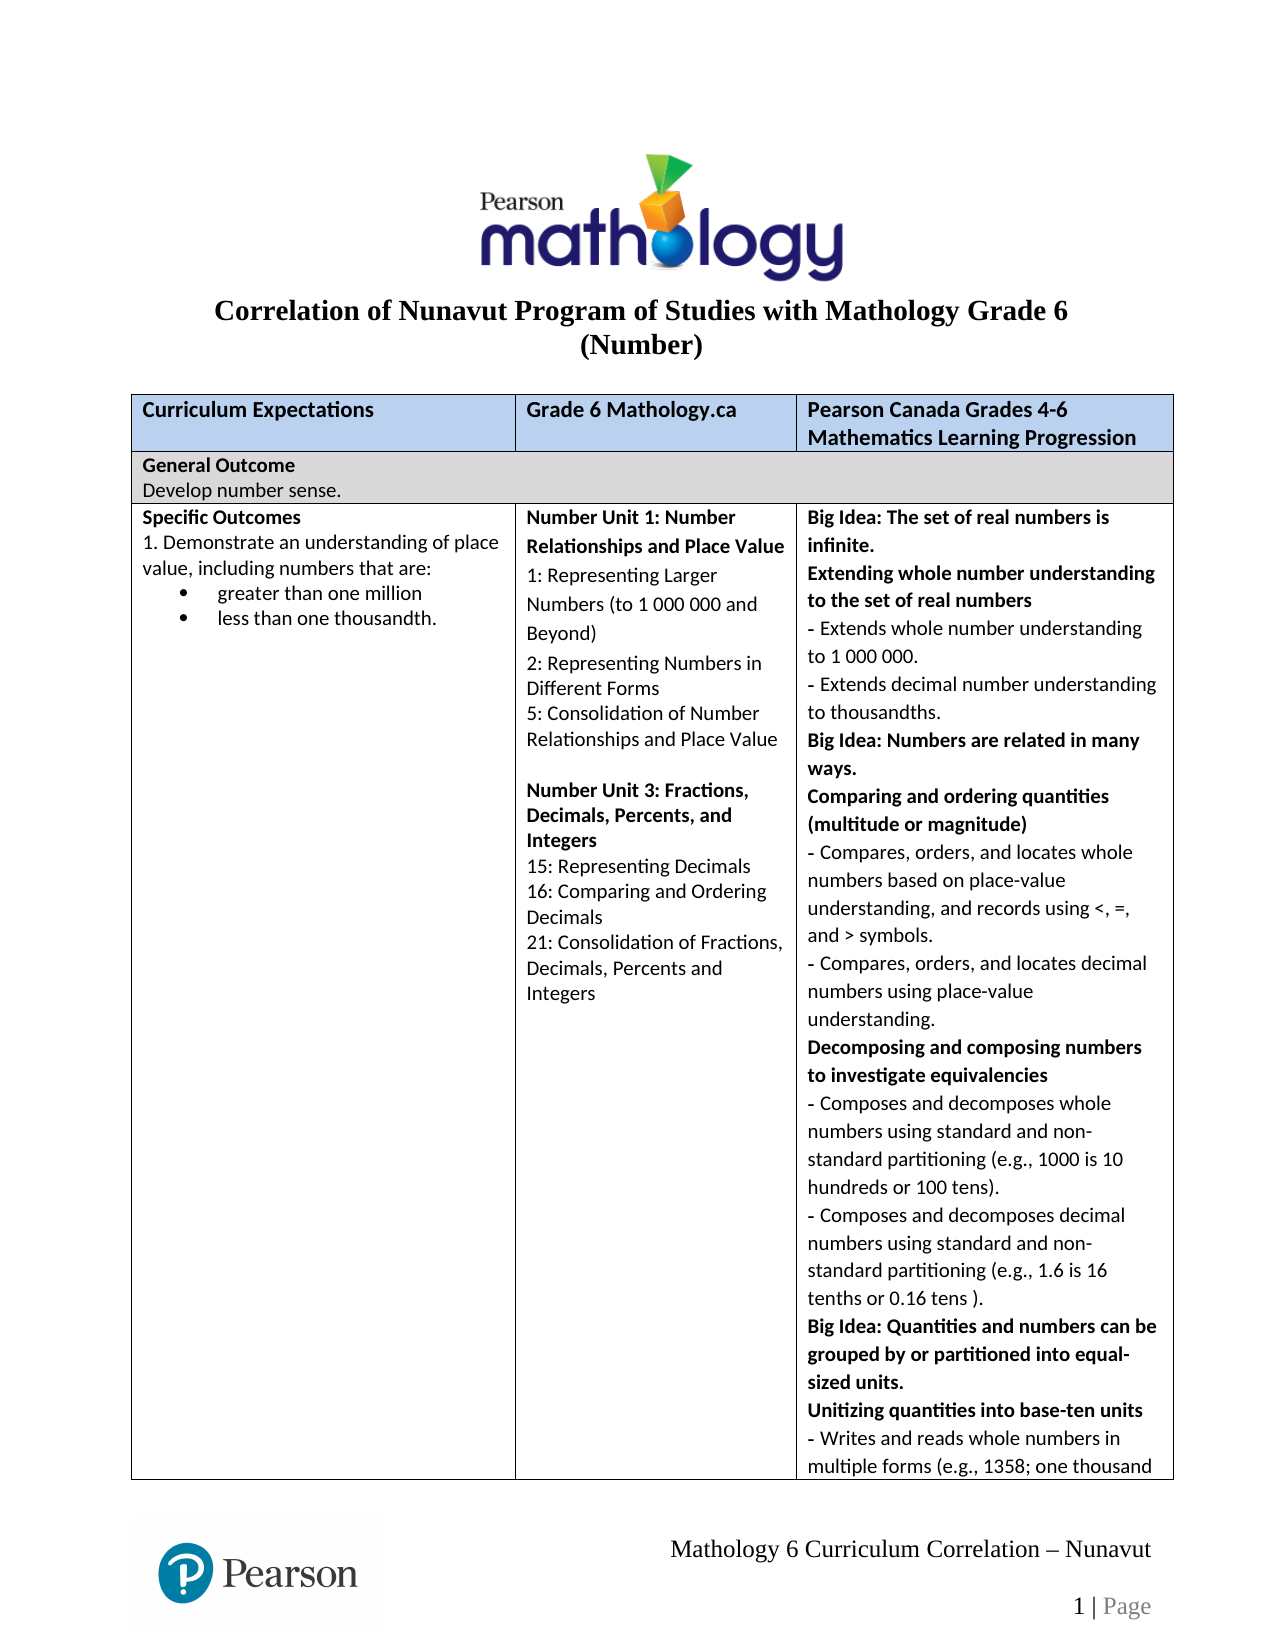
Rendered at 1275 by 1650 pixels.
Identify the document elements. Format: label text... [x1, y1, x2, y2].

table_cell Specific Outcomes 1. Demonstrate an understanding of place value, including numbers that are: greater than one million less than one thousandth. [132, 504, 515, 1478]
table_header Curriculum Expectations [132, 395, 515, 451]
picture [131, 1515, 385, 1631]
text Correlation of Nunavut Program of Studies with Mathology Grade 6 (Number) [131, 150, 1151, 360]
table_header Pearson Canada Grades 4-6 Mathematics Learning Progression [797, 395, 1173, 451]
picture [478, 150, 847, 294]
table_header Grade 6 Mathology.ca [516, 395, 796, 451]
table_cell General Outcome Develop number sense. [132, 452, 1173, 503]
